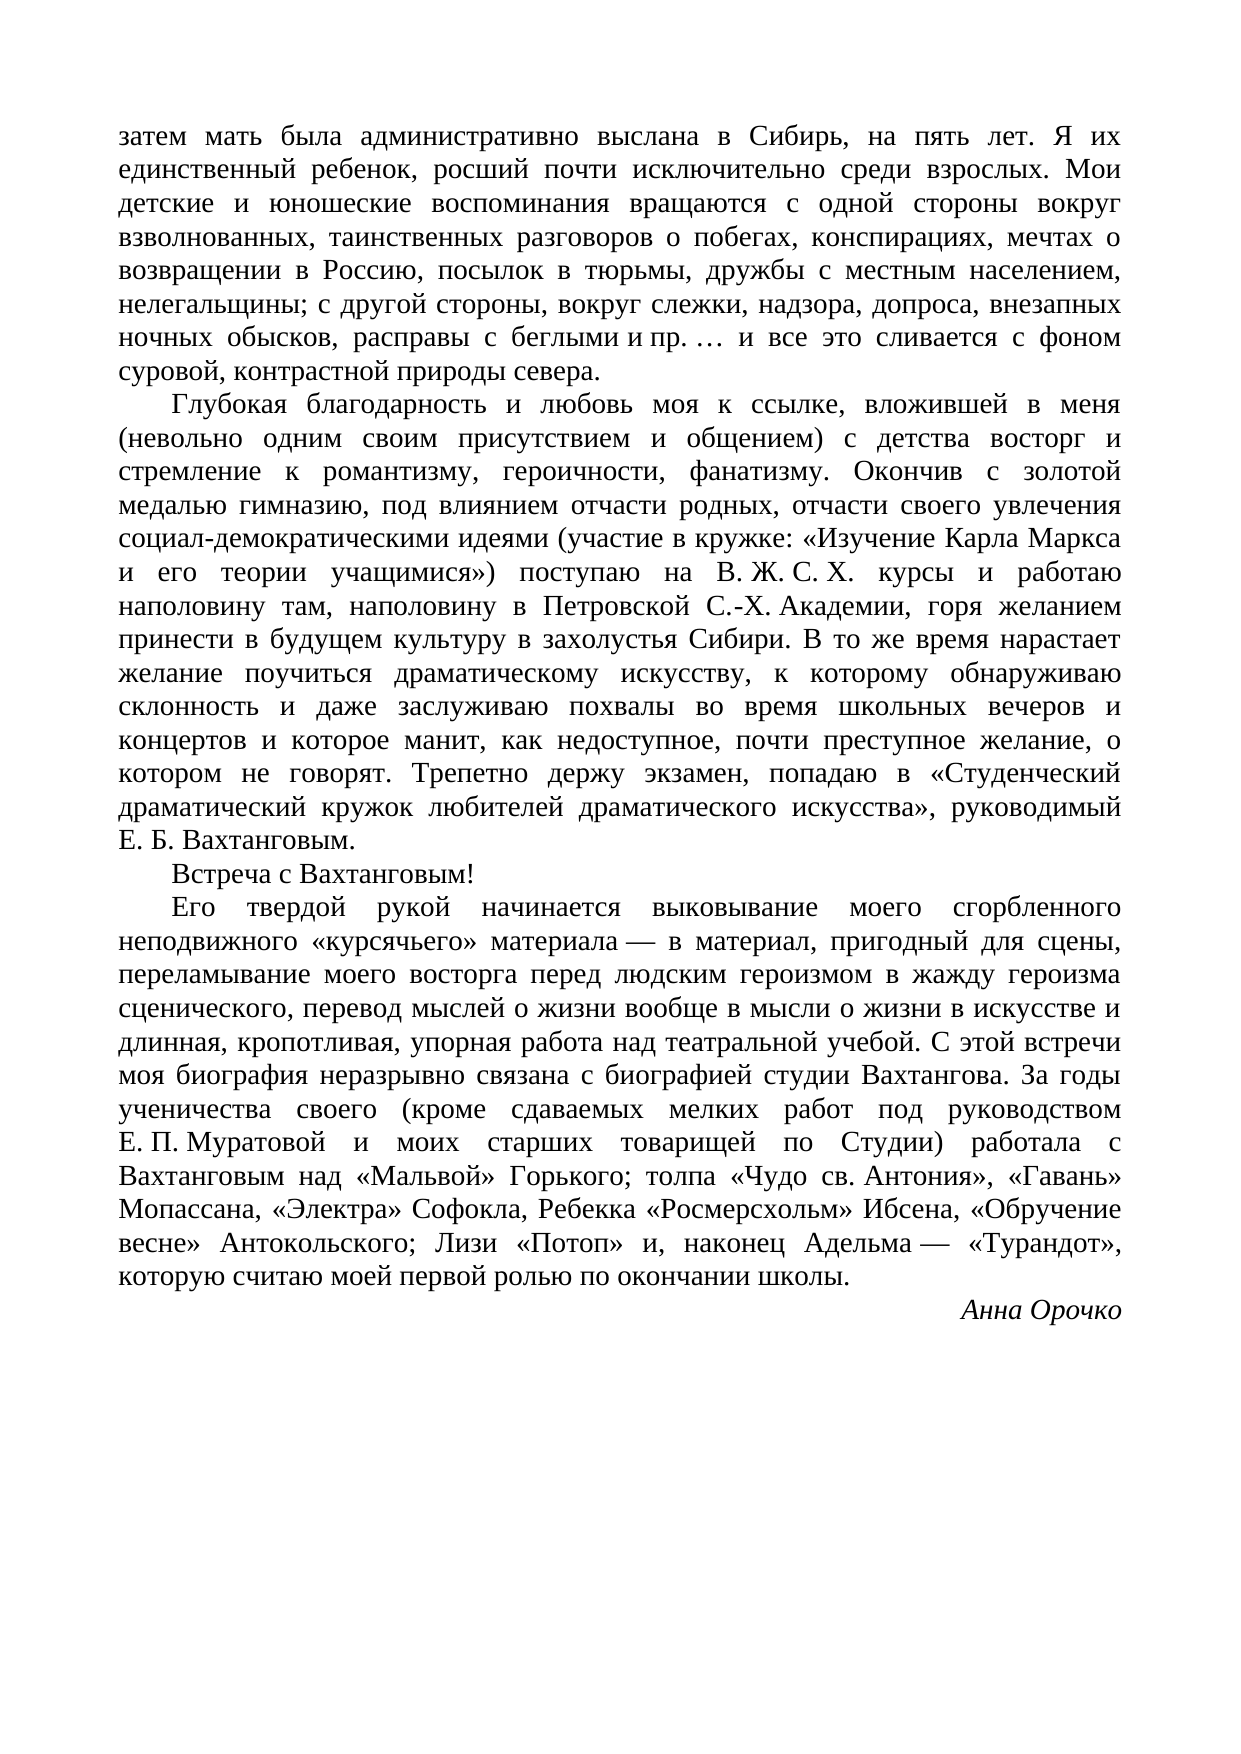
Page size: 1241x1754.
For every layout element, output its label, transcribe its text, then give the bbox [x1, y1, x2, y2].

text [118, 118, 1122, 386]
text {417} Встреча с Вахтанговым! [118, 856, 1122, 889]
text Анна Орочко [118, 1292, 1122, 1326]
text Глубокая благодарность и любовь моя к ссылке, вложившей в меня (невольно одним своим присутствием и общением) с детства восторг и стремление к романтизму, героичности, фанатизму. Окончив с золотой медалью гимназию, под влиянием отчасти родных, отчасти своего увлечения социал-демократическими идеями (участие в кружке: «Изучение Карла Маркса и его теории учащимися») поступаю на В. Ж. С. Х. курсы и работаю наполовину там, наполовину в Петровской С.-Х. Академии, горя желанием принести в будущем культуру в захолустья Сибири. В то же время нарастает желание поучиться драматическому искусству, к которому обнаруживаю склонность и даже заслуживаю похвалы во время школьных вечеров и концертов и которое манит, как недоступное, почти преступное желание, о котором не говорят. Трепетно держу экзамен, попадаю в «Студенческий драматический кружок любителей драматического искусства», руководимый Е. Б. Вахтанговым. [118, 386, 1122, 856]
text Его твердой рукой начинается выковывание моего сгорбленного неподвижного «курсячьего» материала — в материал, пригодный для сцены, переламывание моего восторга перед людским героизмом в жажду героизма сценического, перевод мыслей о жизни вообще в мысли о жизни в искусстве и длинная, кропотливая, упорная работа над театральной учебой. С этой встречи моя биография неразрывно связана с биографией студии Вахтангова. За годы ученичества своего (кроме сдаваемых мелких работ под руководством Е. П. Муратовой и моих старших товарищей по Студии) работала с Вахтанговым над «Мальвой» Горького; толпа «Чудо св. Антония», «Гавань» Мопассана, «Электра» Софокла, Ребекка «Росмерсхольм» Ибсена, «Обручение весне» Антокольского; Лизи «Потоп» и, наконец Адельма — «Турандот», которую считаю моей первой ролью по окончании школы. [118, 889, 1122, 1292]
